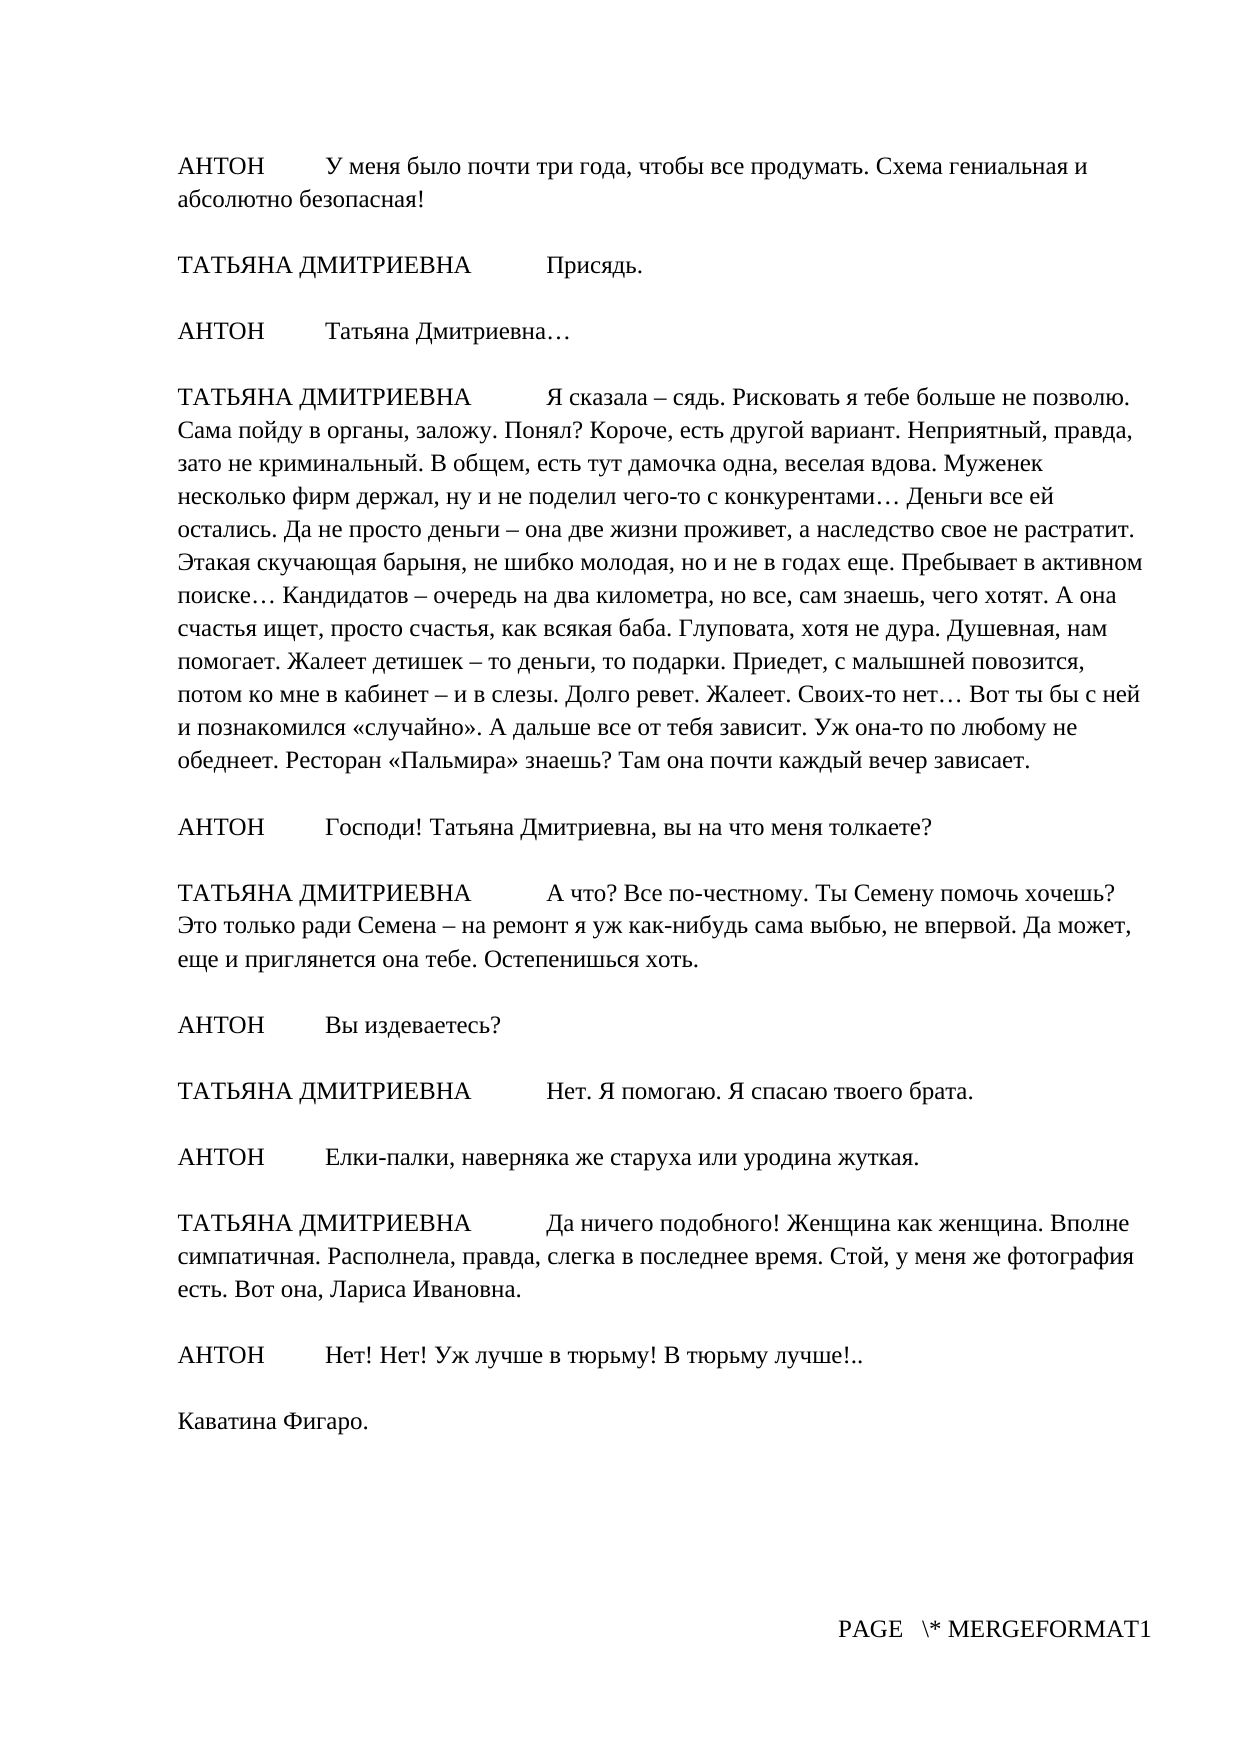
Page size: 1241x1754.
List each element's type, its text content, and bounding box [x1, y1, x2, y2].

text АНТОН Вы издеваетесь? [177, 1010, 1152, 1038]
text АНТОН Господи! Татьяна Дмитриевна, вы на что меня толкаете? [177, 812, 1152, 840]
text ТАТЬЯНА ДМИТРИЕВНА Присядь. [177, 250, 1152, 279]
text АНТОН У меня было почти три года, чтобы все продумать. Схема гениальная и абсолютно безопасная! [177, 151, 1152, 213]
text ТАТЬЯНА ДМИТРИЕВНА Да ничего подобного! Женщина как женщина. Вполне симпатичная. Располнела, правда, слегка в последнее время. Стой, у меня же фотография есть. Вот она, Лариса Ивановна. [177, 1208, 1152, 1303]
text ТАТЬЯНА ДМИТРИЕВНА А что? Все по-честному. Ты Семену помочь хочешь? Это только ради Семена – на ремонт я уж как-нибудь сама выбью, не впервой. Да может, еще и приглянется она тебе. Остепенишься хоть. [177, 878, 1152, 972]
text АНТОН Татьяна Дмитриевна… [177, 316, 1152, 345]
text ТАТЬЯНА ДМИТРИЕВНА Нет. Я помогаю. Я спасаю твоего брата. [177, 1076, 1152, 1104]
text Каватина Фигаро. [177, 1406, 1152, 1435]
text АНТОН Елки-палки, наверняка же старуха или уродина жуткая. [177, 1142, 1152, 1171]
text ТАТЬЯНА ДМИТРИЕВНА Я сказала – сядь. Рисковать я тебе больше не позволю. Сама пойду в органы, заложу. Понял? Короче, есть другой вариант. Неприятный, правда, зато не криминальный. В общем, есть тут дамочка одна, веселая вдова. Муженек несколько фирм держал, ну и не поделил чего-то с конкурентами… Деньги все ей остались. Да не просто деньги – она две жизни проживет, а наследство свое не растратит. Этакая скучающая барыня, не шибко молодая, но и не в годах еще. Пребывает в активном поиске… Кандидатов – очередь на два километра, но все, сам знаешь, чего хотят. А она счастья ищет, просто счастья, как всякая баба. Глуповата, хотя не дура. Душевная, нам помогает. Жалеет детишек – то деньги, то подарки. Приедет, с малышней повозится, потом ко мне в кабинет – и в слезы. Долго ревет. Жалеет. Своих-то нет… Вот ты бы с ней и познакомился «случайно». А дальше все от тебя зависит. Уж она-то по любому не обеднеет. Ресторан «Пальмира» знаешь? Там она почти каждый вечер зависает. [177, 382, 1152, 774]
text АНТОН Нет! Нет! Уж лучше в тюрьму! В тюрьму лучше!.. [177, 1340, 1152, 1369]
